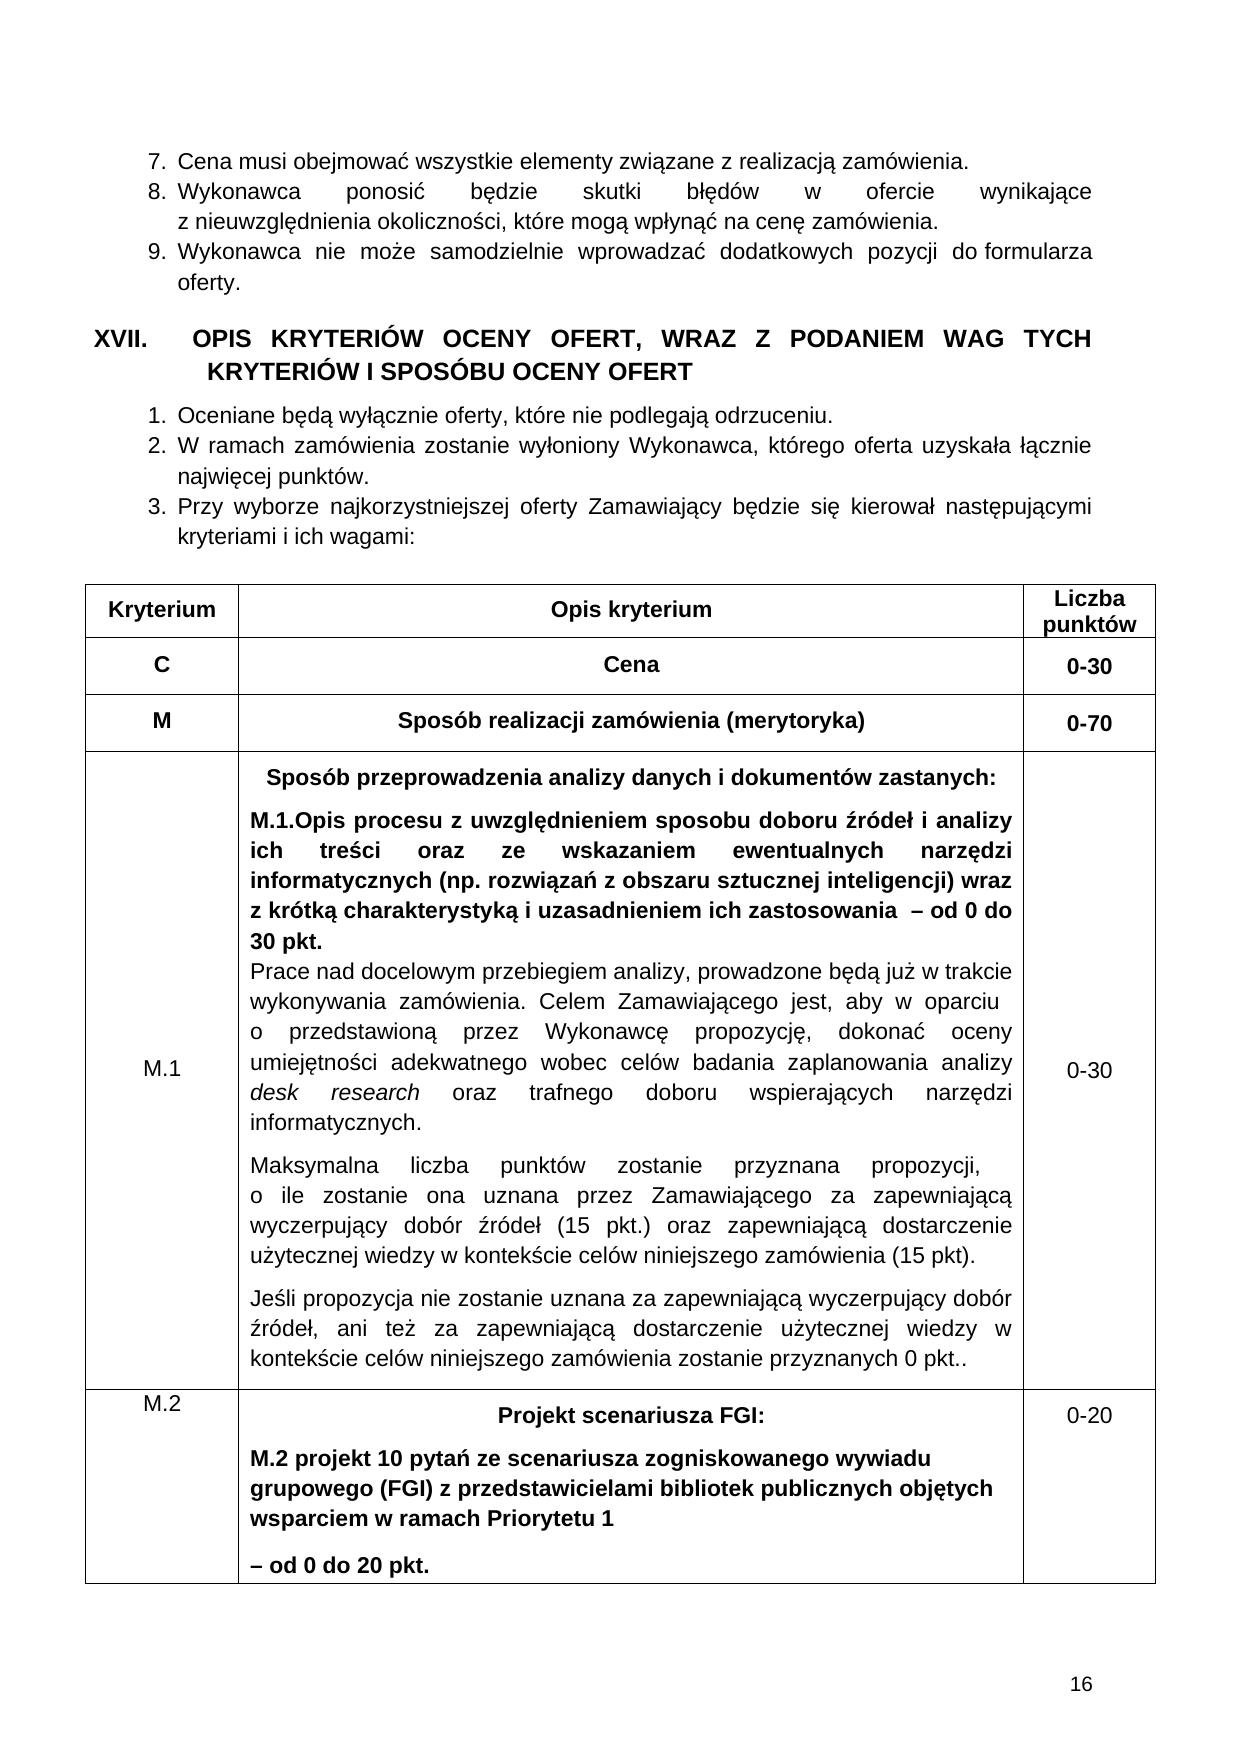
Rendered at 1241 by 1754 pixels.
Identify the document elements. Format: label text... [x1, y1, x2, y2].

table_cell C [86, 638, 238, 694]
table_cell 0-20 [1024, 1390, 1155, 1583]
list Przy wyborze najkorzystniejszej oferty Zamawiający będzie się kierował następującymi kryteriami i ich wagami: [148, 493, 1092, 549]
table_cell Sposób przeprowadzenia analizy danych i dokumentów zastanych: M.1.Opis procesu z uwzględnieniem sposobu doboru źródeł i analizy ich treści oraz ze wskazaniem ewentualnych narzędzi informatycznych (np. rozwiązań z obszaru sztucznej inteligencji) wraz z krótką charakterystyką i uzasadnieniem ich zastosowania – od 0 do 30 pkt. Prace nad docelowym przebiegiem analizy, prowadzone będą już w trakcie wykonywania zamówienia. Celem Zamawiającego jest, aby w oparciu o przedstawioną przez Wykonawcę propozycję, dokonać oceny umiejętności adekwatnego wobec celów badania zaplanowania analizy desk research oraz trafnego doboru wspierających narzędzi informatycznych. Maksymalna liczba punktów zostanie przyznana propozycji, o ile zostanie ona uznana przez Zamawiającego za zapewniającą wyczerpujący dobór źródeł (15 pkt.) oraz zapewniającą dostarczenie użytecznej wiedzy w kontekście celów niniejszego zamówienia (15 pkt). Jeśli propozycja nie zostanie uznana za zapewniającą wyczerpujący dobór źródeł, ani też za zapewniającą dostarczenie użytecznej wiedzy w kontekście celów niniejszego zamówienia zostanie przyznanych 0 pkt.. [239, 752, 1023, 1388]
list Wykonawca ponosić będzie skutki błędów w ofercie wynikające z nieuwzględnienia okoliczności, które mogą wpłynąć na cenę zamówienia. [148, 178, 1092, 234]
table_cell Sposób realizacji zamówienia (merytoryka) [239, 695, 1023, 751]
table_cell M.1 [86, 752, 238, 1388]
list Cena musi obejmować wszystkie elementy związane z realizacją zamówienia. [148, 148, 1092, 174]
table_cell Cena [239, 638, 1023, 694]
table_cell M.2 [86, 1390, 238, 1583]
table_cell 0-30 [1024, 638, 1155, 694]
list OPIS KRYTERIÓW OCENY OFERT, WRAZ Z PODANIEM WAG TYCH KRYTERIÓW I SPOSÓBU OCENY OFERT [148, 324, 1092, 386]
list W ramach zamówienia zostanie wyłoniony Wykonawca, którego oferta uzyskała łącznie najwięcej punktów. [148, 432, 1092, 489]
table_header Liczba punktów [1024, 585, 1155, 637]
table_cell 0-70 [1024, 695, 1155, 751]
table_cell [239, 1390, 1023, 1583]
list Oceniane będą wyłącznie oferty, które nie podlegają odrzuceniu. [148, 402, 1092, 429]
table_cell M [86, 695, 238, 751]
table_cell 0-30 [1024, 752, 1155, 1388]
table_header Kryterium [86, 585, 238, 637]
list Wykonawca nie może samodzielnie wprowadzać dodatkowych pozycji do formularza oferty. [148, 238, 1092, 295]
table_header Opis kryterium [239, 585, 1023, 637]
